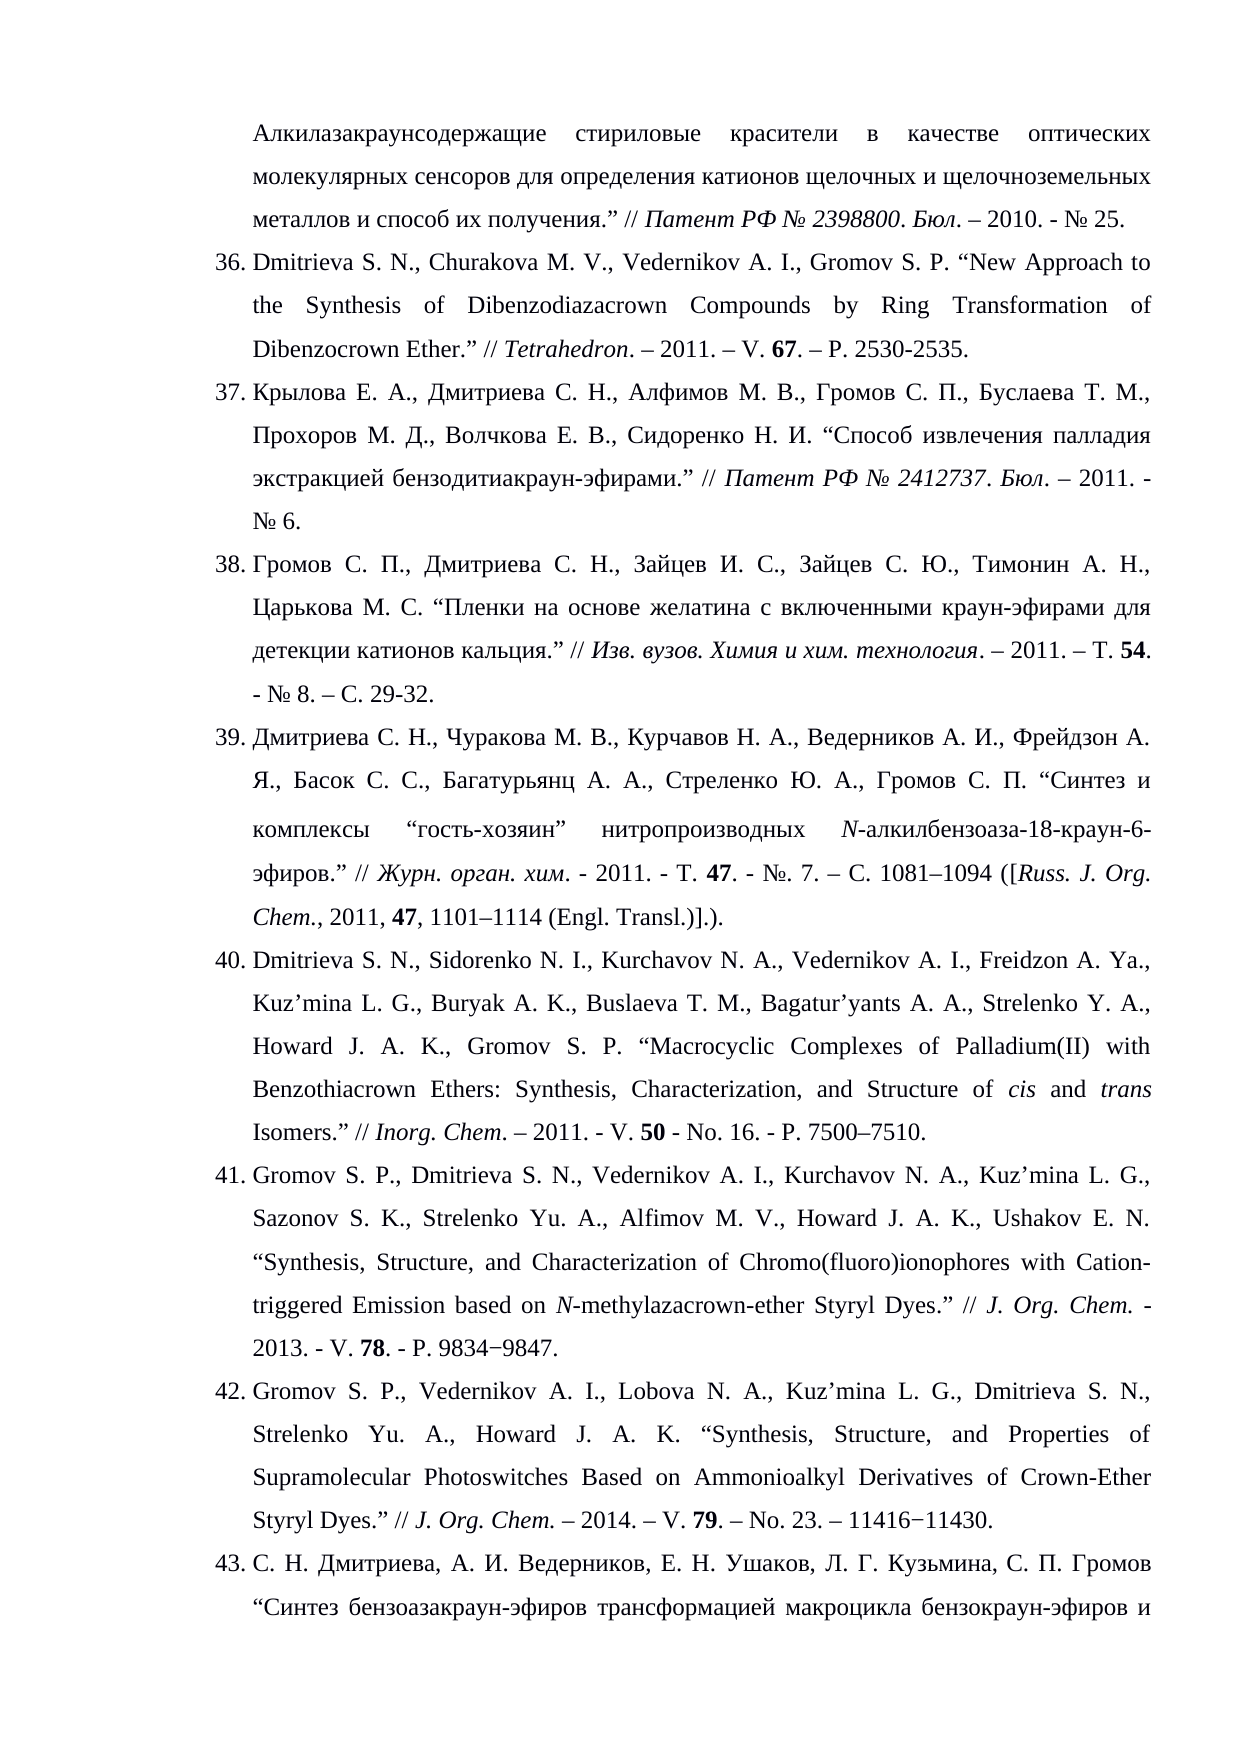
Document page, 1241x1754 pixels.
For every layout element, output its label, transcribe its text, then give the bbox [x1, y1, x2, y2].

list Gromov S. P., Dmitrieva S. N., Vedernikov A. I., Kurchavov N. A., Kuz’mina L. G., Sazonov S. K., Strelenko Yu. A., Alfimov M. V., Howard J. A. K., Ushakov E. N. “Synthesis, Structure, and Characterization of Chromo(fluoro)ionophores with Cation-triggered Emission based on N-methylazacrown-ether Styryl Dyes.” // J. Org. Chem. - 2013. - V. 78. - P. 9834−9847. [215, 1160, 1152, 1362]
list Gromov S. P., Vedernikov A. I., Lobova N. A., Kuz’mina L. G., Dmitrieva S. N., Strelenko Yu. A., Howard J. A. K. “Synthesis, Structure, and Properties of Supramolecular Photoswitches Based on Ammonioalkyl Derivatives of Crown-Ether Styryl Dyes.” // J. Org. Chem. – 2014. – V. 79. – No. 23. – 11416−11430. [215, 1376, 1152, 1534]
list Dmitrieva S. N., Sidorenko N. I., Kurchavov N. A., Vedernikov A. I., Freidzon A. Ya., Kuz’mina L. G., Buryak A. K., Buslaeva T. M., Bagatur’yants A. A., Strelenko Y. A., Howard J. A. K., Gromov S. P. “Macrocyclic Complexes of Palladium(II) with Benzothiacrown Ethers: Synthesis, Characterization, and Structure of cis and trans Isomers.” // Inorg. Chem. – 2011. - V. 50 - No. 16. - P. 7500–7510. [215, 945, 1152, 1146]
list Дмитриева С. Н., Чуракова М. В., Курчавов Н. А., Ведерников А. И., Фрейдзон А. Я., Басок С. С., Багатурьянц А. А., Стреленко Ю. А., Громов С. П. “Синтез и комплексы “гость-хозяин” нитропроизводных N-алкилбензоаза-18-краун-6-эфиров.” // Журн. орган. хим. - 2011. - Т. 47. - №. 7. – С. 1081–1094 ([Russ. J. Org. Chem., 2011, 47, 1101–1114 (Engl. Transl.)].). [215, 722, 1152, 930]
list Крылова Е. А., Дмитриева С. Н., Алфимов М. В., Громов С. П., Буслаева Т. М., Прохоров М. Д., Волчкова Е. В., Сидоренко Н. И. “Способ извлечения палладия экстракцией бензодитиакраун-эфирами.” // Патент РФ № 2412737. Бюл. – 2011. - № 6. [215, 377, 1152, 535]
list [215, 1548, 1152, 1620]
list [215, 118, 1152, 233]
list Громов С. П., Дмитриева С. Н., Зайцев И. С., Зайцев С. Ю., Тимонин А. Н., Царькова М. С. “Пленки на основе желатина с включенными краун-эфирами для детекции катионов кальция.” // Изв. вузов. Химия и хим. технология. – 2011. – Т. 54. - № 8. – С. 29-32. [215, 549, 1152, 707]
list Dmitrieva S. N., Churakova M. V., Vedernikov A. I., Gromov S. P. “New Approach to the Synthesis of Dibenzodiazacrown Compounds by Ring Transformation of Dibenzocrown Ether.” // Tetrahedron. – 2011. – V. 67. – P. 2530-2535. [215, 247, 1152, 362]
